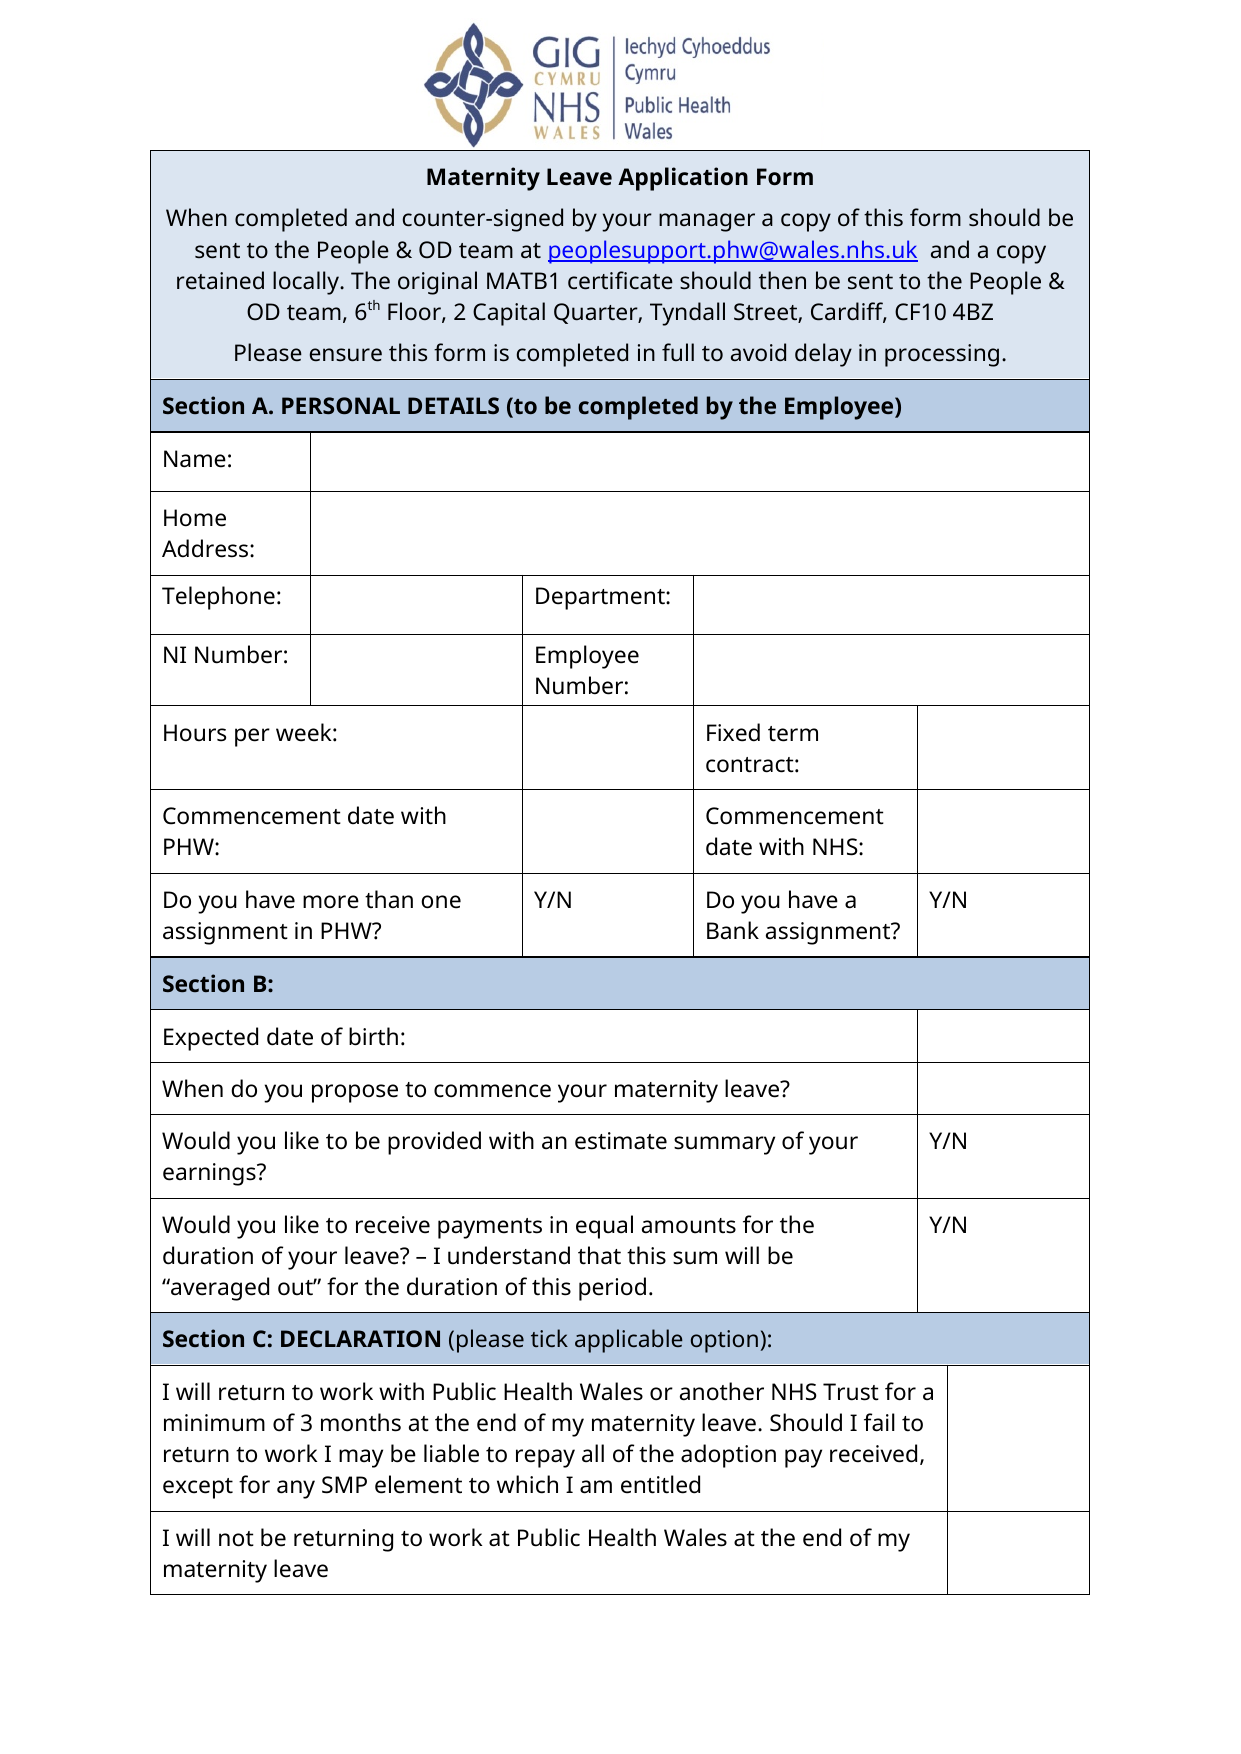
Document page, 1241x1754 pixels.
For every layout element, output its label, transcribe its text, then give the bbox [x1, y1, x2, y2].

table_cell Do you have more than one assignment in PHW? [151, 874, 522, 956]
table_header Section B: [151, 958, 1089, 1009]
table_cell [948, 1366, 1089, 1511]
table_cell Commencement date with NHS: [694, 790, 917, 872]
table_cell Telephone: [151, 576, 310, 633]
table_cell Section A. PERSONAL DETAILS (to be completed by the Employee) [151, 380, 1089, 431]
table_cell [918, 1063, 1089, 1114]
table_cell Do you have a Bank assignment? [694, 874, 917, 956]
table_cell Y/N [523, 874, 693, 956]
picture [416, 18, 824, 150]
table_cell [694, 635, 1089, 705]
table_cell [948, 1512, 1089, 1594]
table_cell Home Address: [151, 492, 310, 574]
table_cell [694, 576, 1089, 633]
table_cell Fixed term contract: [694, 706, 917, 789]
table_cell [523, 790, 693, 872]
table_cell Commencement date with PHW: [151, 790, 522, 872]
table_cell I will not be returning to work at Public Health Wales at the end of my maternity leave [151, 1512, 947, 1594]
table_cell Department: [523, 576, 693, 633]
table_cell Y/N [918, 874, 1089, 956]
table_cell Section C: DECLARATION (please tick applicable option): [151, 1313, 1089, 1364]
table_header Maternity Leave Application Form When completed and counter-signed by your manager a copy of this form should be sent to the People & OD team at peoplesupport.phw@wales.nhs.uk and a copy retained locally. The original MATB1 certificate should then be sent to the People & OD team, 6th Floor, 2 Capital Quarter, Tyndall Street, Cardiff, CF10 4BZ Please ensure this form is completed in full to avoid delay in processing. [151, 151, 1089, 378]
table_cell [918, 790, 1089, 872]
table_cell When do you propose to commence your maternity leave? [151, 1063, 917, 1114]
table_cell [311, 635, 522, 705]
table_cell [311, 492, 1089, 574]
table_cell Y/N [918, 1115, 1089, 1197]
table_cell NI Number: [151, 635, 310, 705]
table_header [311, 433, 1089, 491]
table_cell [918, 706, 1089, 789]
table_cell Employee Number: [523, 635, 693, 705]
table_cell [311, 576, 522, 633]
table_cell [523, 706, 693, 789]
table_cell Would you like to receive payments in equal amounts for the duration of your leave? – I understand that this sum will be “averaged out” for the duration of this period. [151, 1199, 917, 1312]
table_cell I will return to work with Public Health Wales or another NHS Trust for a minimum of 3 months at the end of my maternity leave. Should I fail to return to work I may be liable to repay all of the adoption pay received, except for any SMP element to which I am entitled [151, 1366, 947, 1511]
table_header Name: [151, 433, 310, 491]
table_cell Y/N [918, 1199, 1089, 1312]
table_cell Would you like to be provided with an estimate summary of your earnings? [151, 1115, 917, 1197]
table_cell [918, 1010, 1089, 1062]
table_cell Expected date of birth: [151, 1010, 917, 1062]
table_cell Hours per week: [151, 706, 522, 789]
